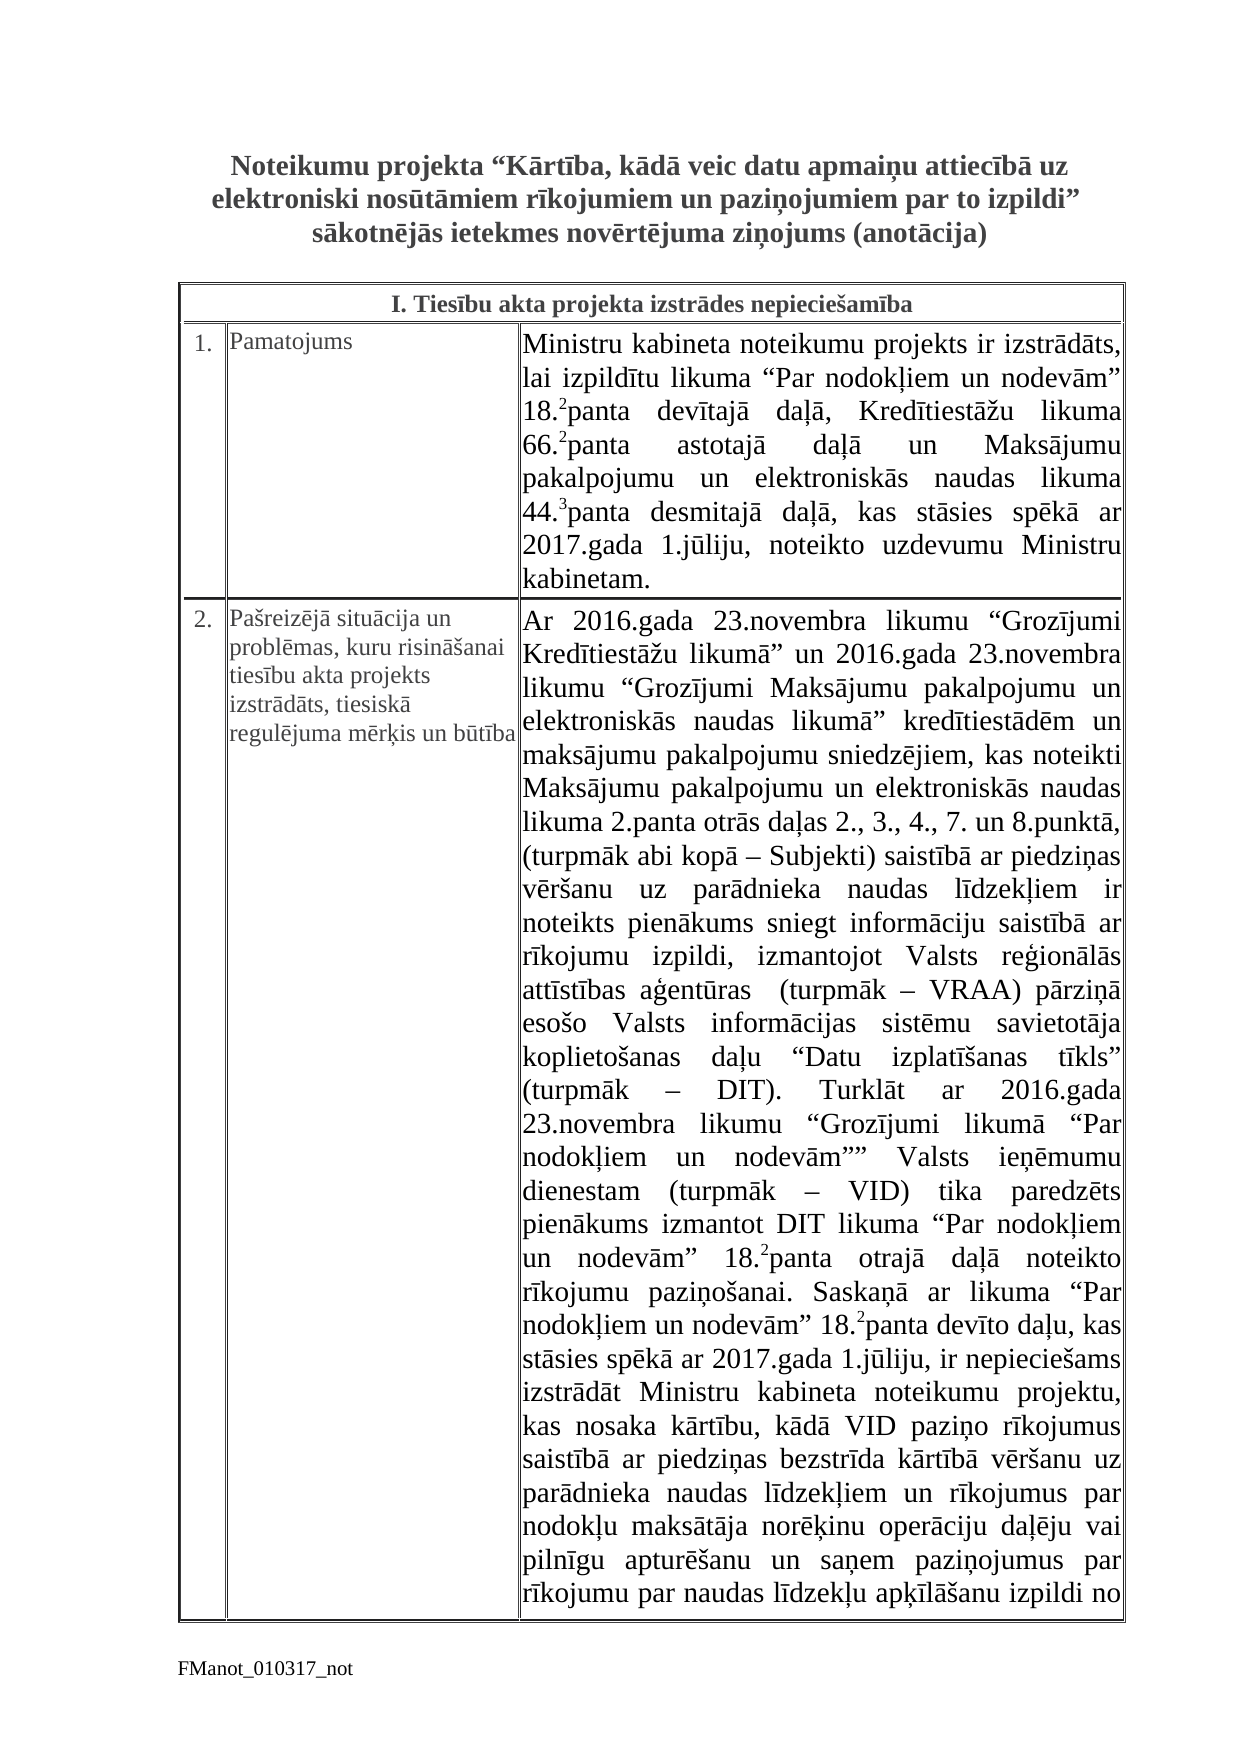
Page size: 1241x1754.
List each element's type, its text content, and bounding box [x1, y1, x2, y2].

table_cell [520, 597, 1123, 1619]
text sākotnējās ietekmes novērtējuma ziņojums (anotācija) [177, 148, 1122, 248]
table_cell 2. [181, 597, 227, 1619]
table_header I. Tiesību akta projekta izstrādes nepieciešamība [181, 285, 1123, 321]
table_cell Ministru kabineta noteikumu projekts ir izstrādāts, lai izpildītu likuma “Par nodokļiem un nodevām” 18.2panta devītajā daļā, Kredītiestāžu likuma 66.2panta astotajā daļā un Maksājumu pakalpojumu un elektroniskās naudas likuma 44.3panta desmitajā daļā, kas stāsies spēkā ar 2017.gada 1.jūliju, noteikto uzdevumu Ministru kabinetam. [520, 321, 1124, 597]
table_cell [227, 600, 519, 1619]
table_cell 1. [180, 321, 227, 597]
table_cell Pamatojums [228, 324, 518, 597]
